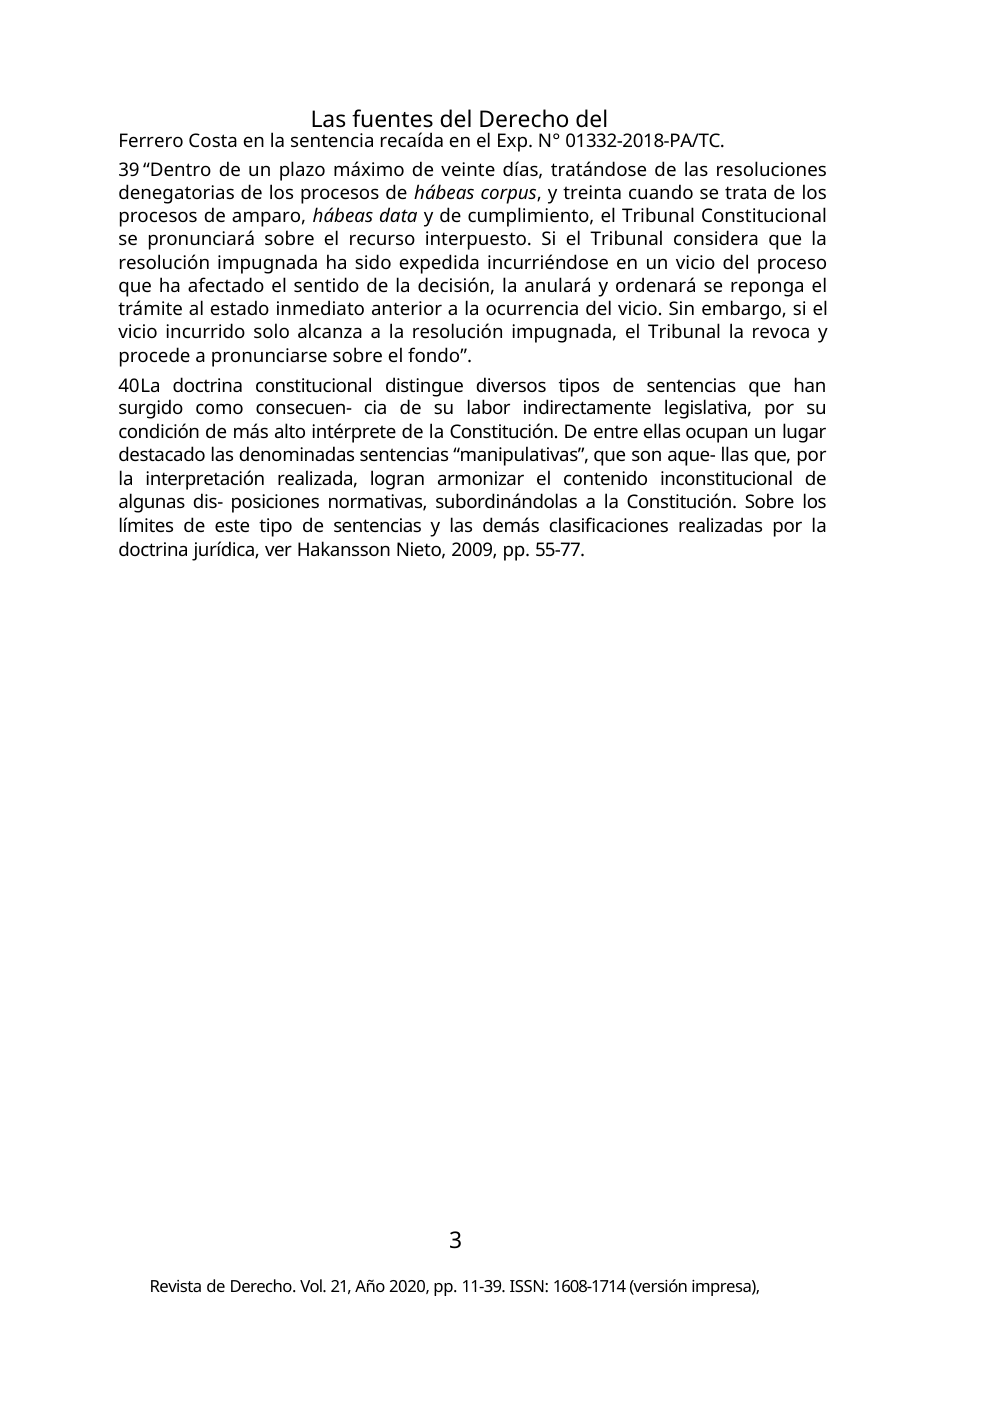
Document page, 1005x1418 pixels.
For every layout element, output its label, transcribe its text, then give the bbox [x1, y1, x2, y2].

list “Dentro de un plazo máximo de veinte días, tratándose de las resoluciones denegatorias de los procesos de hábeas corpus, y treinta cuando se trata de los procesos de amparo, hábeas data y de cumplimiento, el Tribunal Constitucional se pronunciará sobre el recurso interpuesto. Si el Tribunal considera que la resolución impugnada ha sido expedida incurriéndose en un vicio del proceso que ha afectado el sentido de la decisión, la anulará y ordenará se reponga el trámite al estado inmediato anterior a la ocurrencia del vicio. Sin embargo, si el vicio incurrido solo alcanza a la resolución impugnada, el Tribunal la revoca y procede a pronunciarse sobre el fondo”. [118, 158, 828, 367]
list La doctrina constitucional distingue diversos tipos de sentencias que han surgido como consecuen- cia de su labor indirectamente legislativa, por su condición de más alto intérprete de la Constitución. De entre ellas ocupan un lugar destacado las denominadas sentencias “manipulativas”, que son aque- llas que, por la interpretación realizada, logran armonizar el contenido inconstitucional de algunas dis- posiciones normativas, subordinándolas a la Constitución. Sobre los límites de este tipo de sentencias y las demás clasificaciones realizadas por la doctrina jurídica, ver Hakansson Nieto, 2009, pp. 55-77. [118, 373, 827, 561]
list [118, 129, 827, 153]
